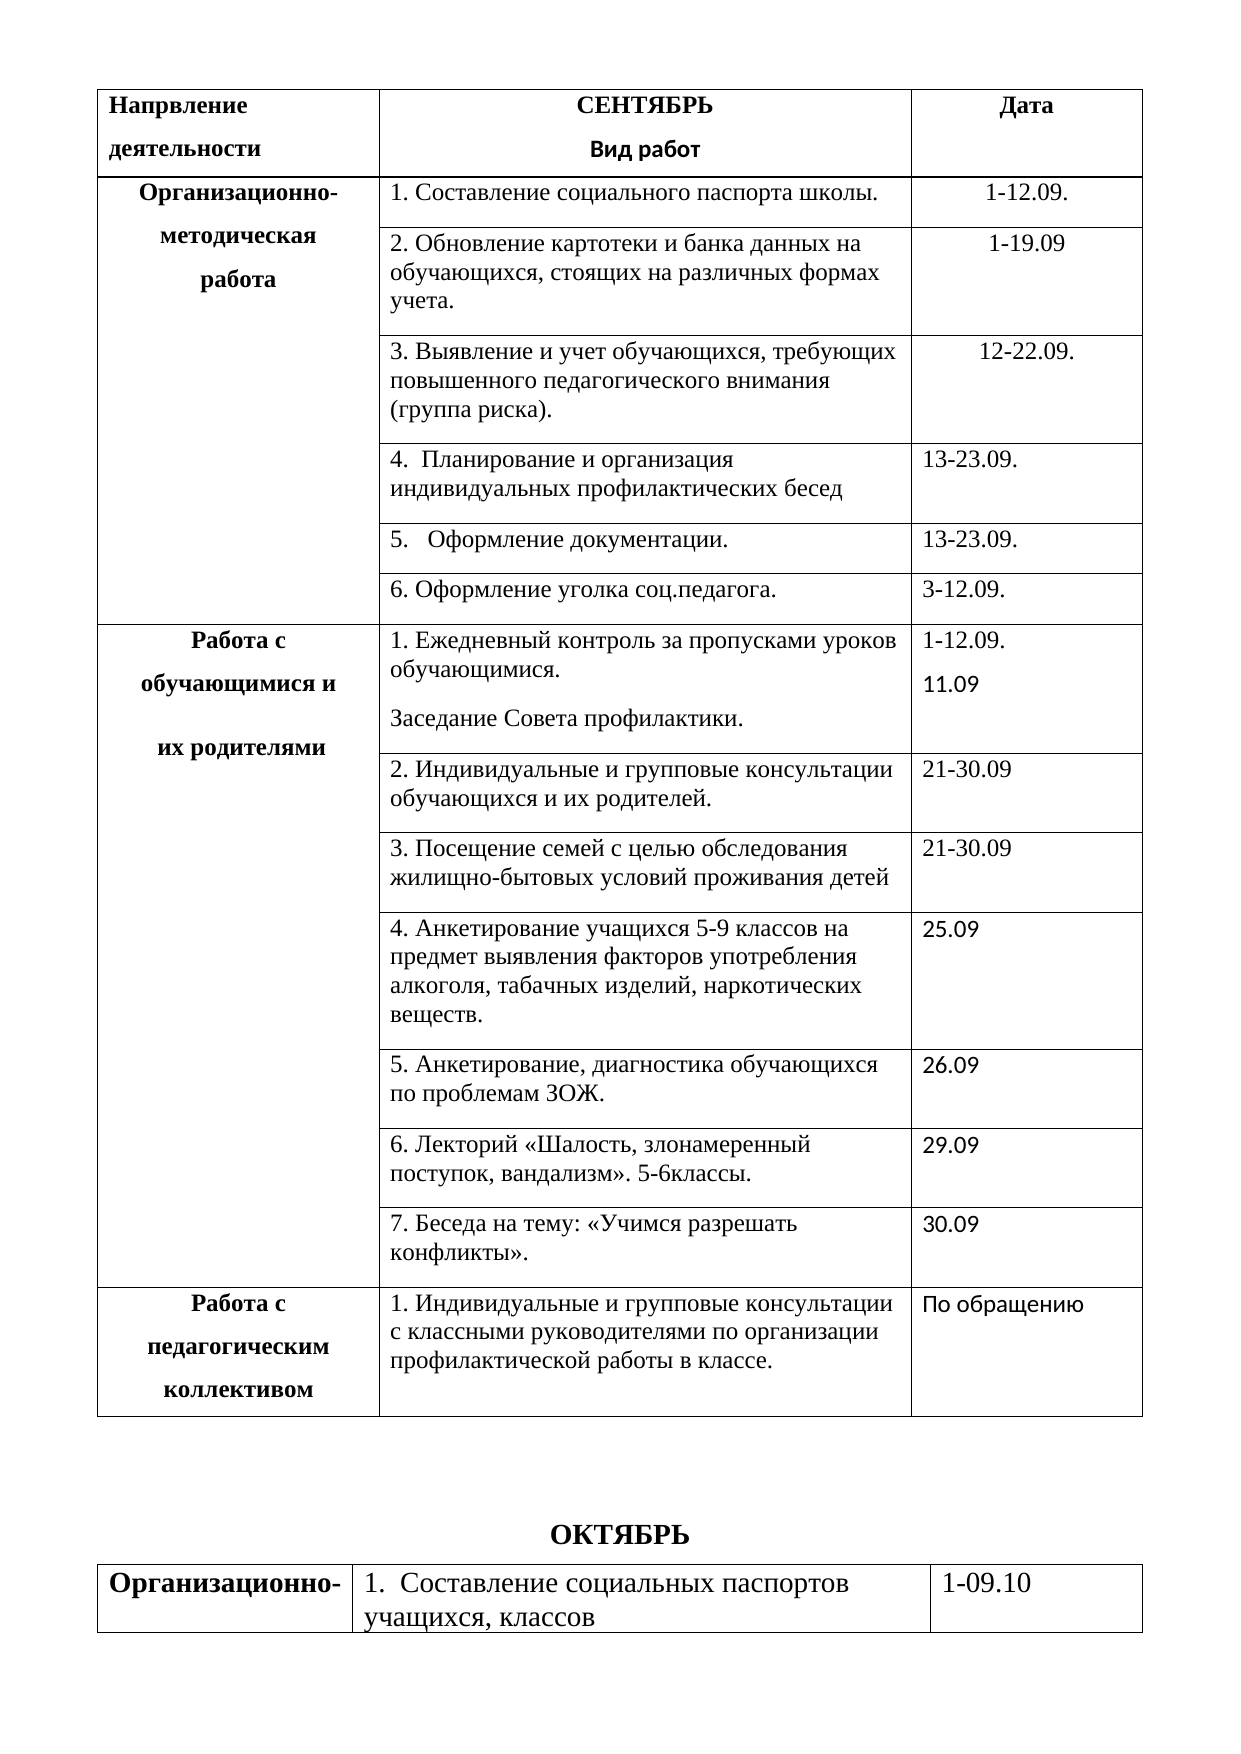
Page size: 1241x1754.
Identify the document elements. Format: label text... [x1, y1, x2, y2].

table_cell Работа с обучающимися и их родителями [98, 625, 379, 1287]
table_header СЕНТЯБРЬ Вид работ [380, 90, 911, 176]
table_cell Организационно-методическая работа [98, 178, 379, 624]
table_cell 6. Оформление уголка соц.педагога. [380, 574, 911, 624]
table_cell 1. Составление социальных паспортов учащихся, классов [353, 1565, 930, 1632]
table_cell 12-22.09. [912, 336, 1142, 443]
table_cell 25.09 [912, 913, 1142, 1048]
table_cell 3. Посещение семей с целью обследования жилищно-бытовых условий проживания детей [380, 833, 911, 912]
table_cell 3-12.09. [912, 574, 1142, 624]
table_cell 2. Обновление картотеки и банка данных на обучающихся, стоящих на различных формах учета. [380, 228, 911, 335]
table_cell 6. Лекторий «Шалость, злонамеренный поступок, вандализм». 5-6классы. [380, 1129, 911, 1207]
table_cell 21-30.09 [912, 833, 1142, 912]
table_cell 26.09 [912, 1050, 1142, 1128]
table_header Напрвление деятельности [98, 90, 379, 176]
table_cell По обращению [912, 1288, 1142, 1416]
table_cell 1. Составление социального паспорта школы. [380, 178, 911, 227]
table_cell 1-19.09 [912, 228, 1142, 335]
table_cell 4. Планирование и организация индивидуальных профилактических бесед [380, 444, 911, 523]
table_header Дата [912, 90, 1142, 176]
table_cell 29.09 [912, 1129, 1142, 1207]
table_cell ОКТЯБРЬ [98, 1417, 1142, 1564]
table_cell 21-30.09 [912, 754, 1142, 832]
table_cell 1-12.09. 11.09 [912, 625, 1142, 753]
table_cell 1. Ежедневный контроль за пропусками уроков обучающимися. Заседание Совета профилактики. [380, 625, 911, 753]
table_cell 1. Индивидуальные и групповые консультации с классными руководителями по организации профилактической работы в классе. [380, 1288, 911, 1416]
table_cell 30.09 [912, 1208, 1142, 1287]
table_cell 13-23.09. [912, 524, 1142, 573]
table_cell 5. Анкетирование, диагностика обучающихся по проблемам ЗОЖ. [380, 1050, 911, 1128]
table_cell 7. Беседа на тему: «Учимся разрешать конфликты». [380, 1208, 911, 1287]
table_cell 3. Выявление и учет обучающихся, требующих повышенного педагогического внимания (группа риска). [380, 336, 911, 443]
table_cell 4. Анкетирование учащихся 5-9 классов на предмет выявления факторов употребления алкоголя, табачных изделий, наркотических веществ. [380, 913, 911, 1048]
table_cell Работа с педагогическим коллективом [98, 1288, 379, 1416]
table_cell 2. Индивидуальные и групповые консультации обучающихся и их родителей. [380, 754, 911, 832]
table_cell 1-09.10 [931, 1565, 1142, 1632]
table_cell 13-23.09. [912, 444, 1142, 523]
table_cell 5. Оформление документации. [380, 524, 911, 573]
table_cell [98, 1565, 352, 1632]
table_cell 1-12.09. [912, 178, 1142, 227]
